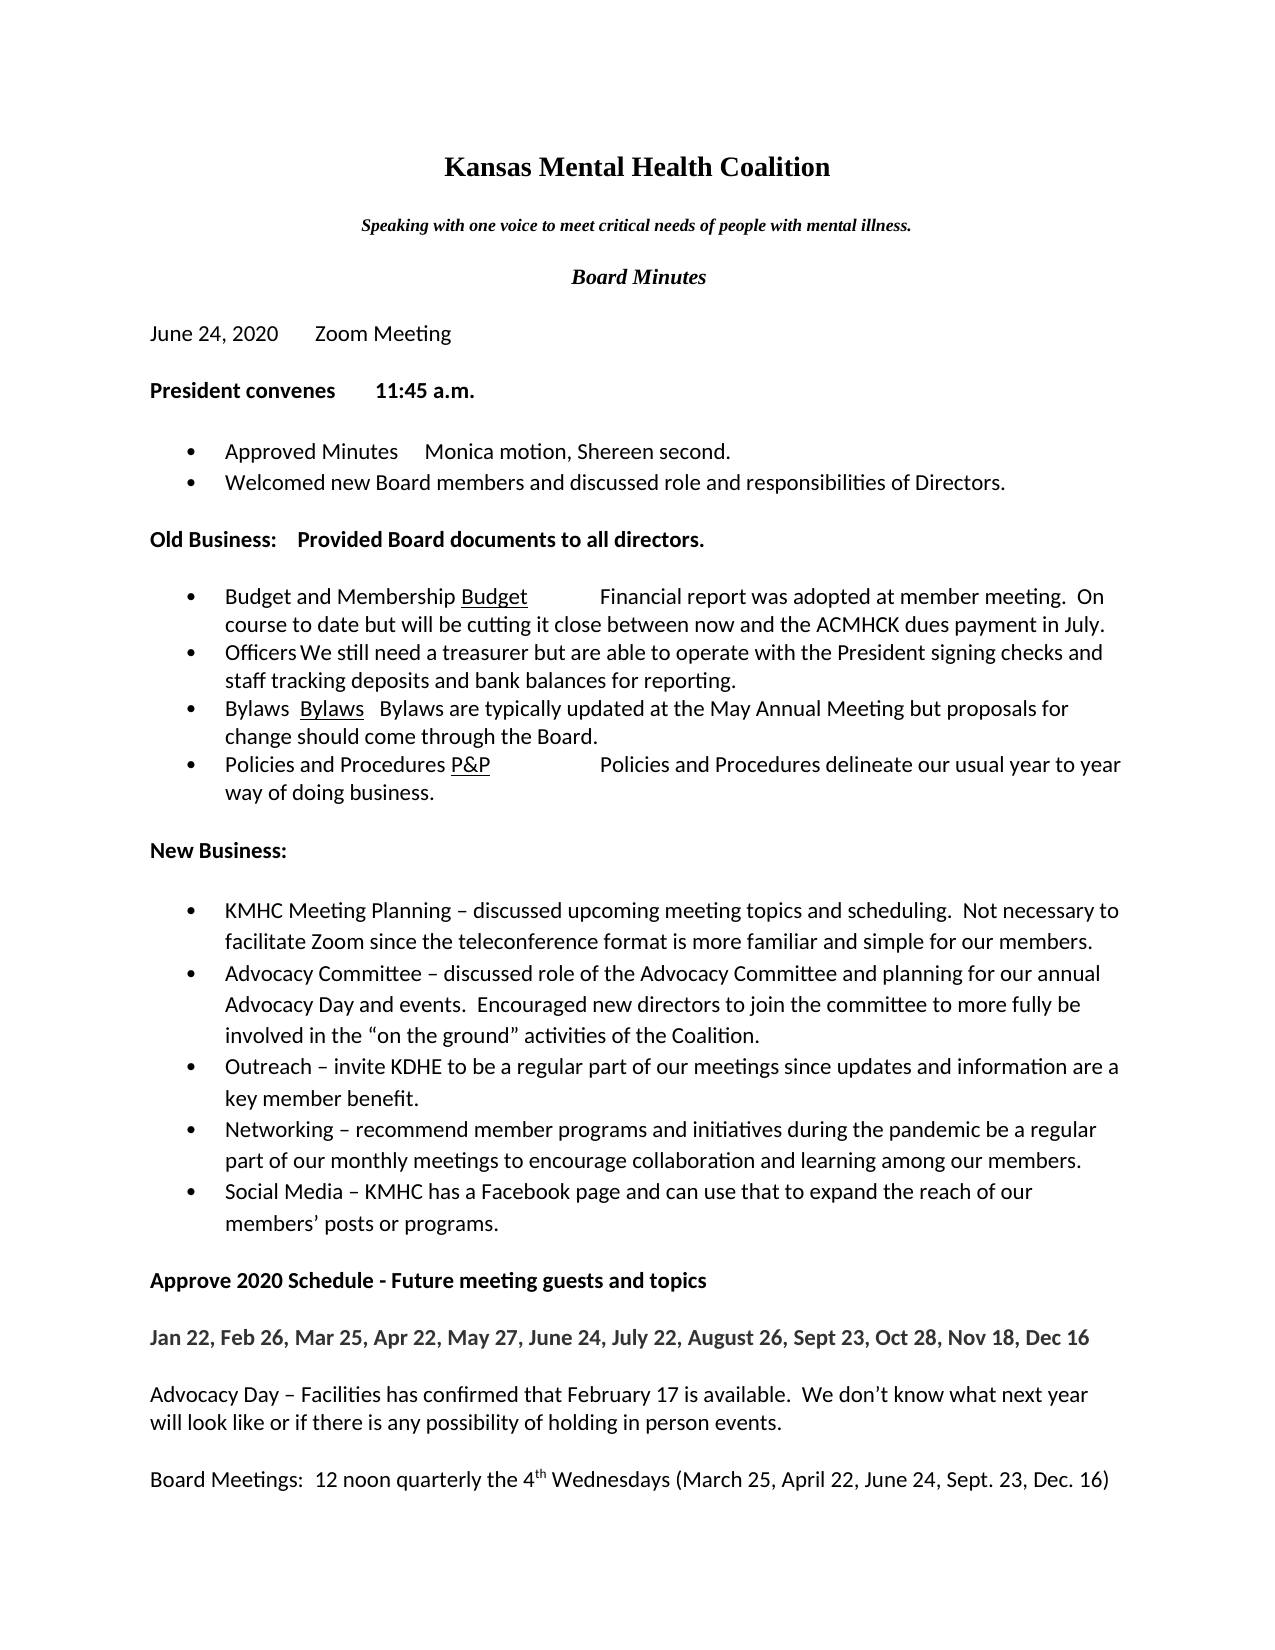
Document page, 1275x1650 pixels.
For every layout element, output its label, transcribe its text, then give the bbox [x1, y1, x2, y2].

list Welcomed new Board members and discussed role and responsibilities of Directors. [187, 465, 1125, 496]
text New Business: [150, 836, 1125, 864]
list Approved Minutes Monica motion, Shereen second. [187, 433, 1125, 465]
list Social Media – KMHC has a Facebook page and can use that to expand the reach of our members’ posts or programs. [187, 1174, 1125, 1237]
list KMHC Meeting Planning – discussed upcoming meeting topics and scheduling. Not necessary to facilitate Zoom since the teleconference format is more familiar and simple for our members. [187, 893, 1125, 955]
list Policies and Procedures P&P Policies and Procedures delineate our usual year to year way of doing business. [187, 751, 1125, 807]
list Advocacy Committee – discussed role of the Advocacy Committee and planning for our annual Advocacy Day and events. Encouraged new directors to join the committee to more fully be involved in the “on the ground” activities of the Coalition. [187, 955, 1125, 1049]
list Officers We still need a treasurer but are able to operate with the President signing checks and staff tracking deposits and bank balances for reporting. [187, 638, 1125, 694]
list Budget and Membership Budget Financial report was adopted at member meeting. On course to date but will be cutting it close between now and the ACMHCK dues payment in July. [187, 582, 1125, 638]
list Outreach – invite KDHE to be a regular part of our meetings since updates and information are a key member benefit. [187, 1049, 1125, 1112]
text Approve 2020 Schedule - Future meeting guests and topics [150, 1266, 1125, 1294]
list Bylaws Bylaws Bylaws are typically updated at the May Annual Meeting but proposals for change should come through the Board. [187, 694, 1125, 751]
text Speaking with one voice to meet critical needs of people with mental illness. [150, 212, 1125, 235]
text Board Minutes [150, 264, 1125, 290]
text Old Business: Provided Board documents to all directors. [150, 525, 1125, 553]
text Board Meetings: 12 noon quarterly the 4th Wednesdays (March 25, April 22, June 24, Sept. 23, Dec. 16) [150, 1465, 1125, 1493]
text Advocacy Day – Facilities has confirmed that February 17 is available. We don’t know what next year will look like or if there is any possibility of holding in person events. [150, 1380, 1125, 1436]
text Kansas Mental Health Coalition [150, 150, 1125, 182]
list Networking – recommend member programs and initiatives during the pandemic be a regular part of our monthly meetings to encourage collaboration and learning among our members. [187, 1112, 1125, 1174]
text Jan 22, Feb 26, Mar 25, Apr 22, May 27, June 24, July 22, August 26, Sept 23, Oct 28, Nov 18, Dec 16 [150, 1323, 1125, 1351]
text June 24, 2020 Zoom Meeting [150, 319, 1125, 347]
text President convenes 11:45 a.m. [150, 376, 1125, 404]
